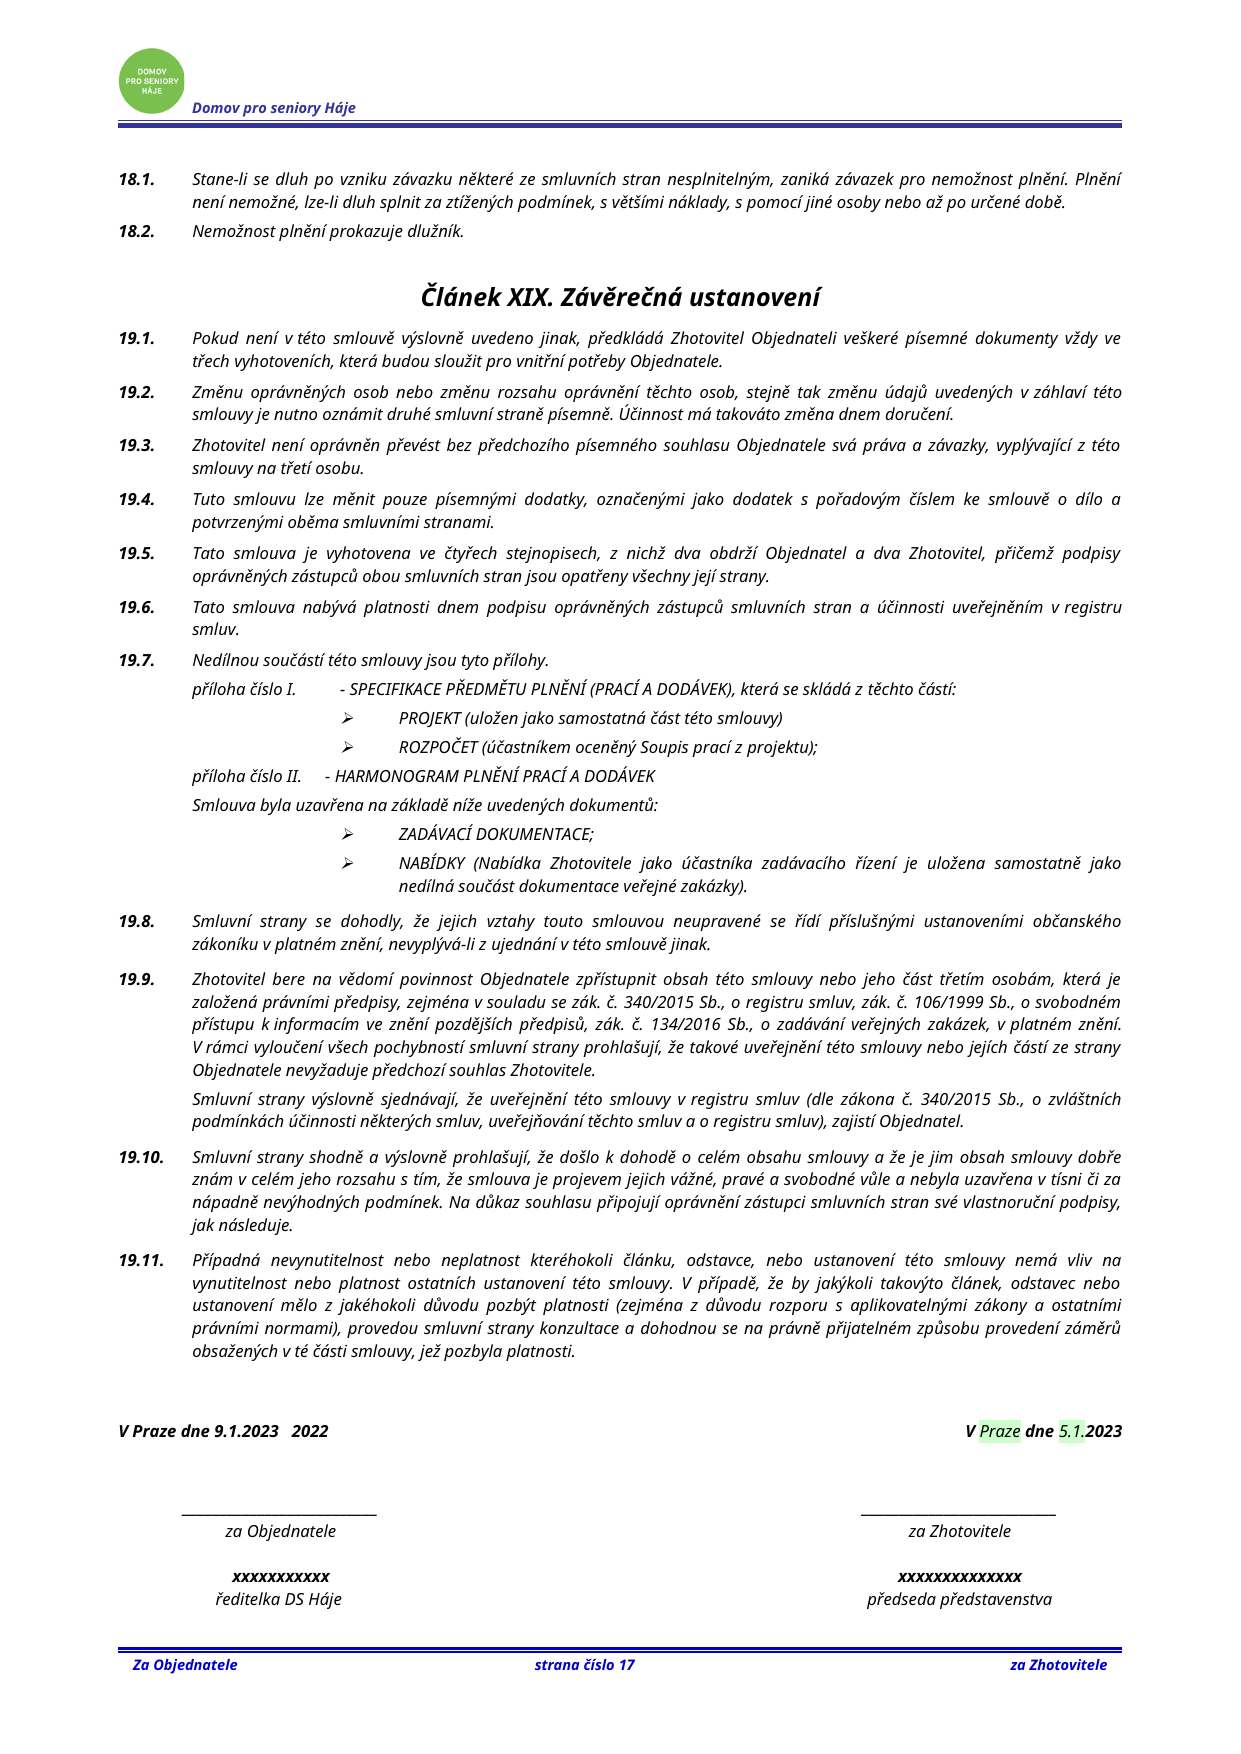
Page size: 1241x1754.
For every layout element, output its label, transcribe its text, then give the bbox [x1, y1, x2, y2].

text 19.4. Tuto smlouvu lze měnit pouze písemnými dodatky, označenými jako dodatek s pořadovým číslem ke smlouvě o dílo a potvrzenými oběma smluvními stranami. [118, 488, 1122, 533]
text __________________________ __________________________ [118, 1494, 1122, 1519]
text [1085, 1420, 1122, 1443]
text ředitelka DS Háje předseda představenstva [118, 1587, 1122, 1610]
text příloha číslo II. - HARMONOGRAM PLNĚNÍ PRACÍ A DODÁVEK [192, 765, 1122, 787]
text 19.8. Smluvní strany se dohodly, že jejich vztahy touto smlouvou neupravené se řídí příslušnými ustanoveními občanského zákoníku v platném znění, nevyplývá-li z ujednání v této smlouvě jinak. [118, 909, 1122, 955]
text za Objednatele za Zhotovitele [118, 1519, 1122, 1542]
text 18.2. Nemožnost plnění prokazuje dlužník. [118, 220, 1122, 242]
list ROZPOČET (účastníkem oceněný Soupis prací z projektu); [340, 736, 1122, 758]
text 18.1. Stane-li se dluh po vzniku závazku některé ze smluvních stran nesplnitelným, zaniká závazek pro nemožnost plnění. Plnění není nemožné, lze-li dluh splnit za ztížených podmínek, s většími náklady, s pomocí jiné osoby nebo až po určené době. [118, 168, 1122, 213]
text 19.2. Změnu oprávněných osob nebo změnu rozsahu oprávnění těchto osob, stejně tak změnu údajů uvedených v záhlaví této smlouvy je nutno oznámit druhé smluvní straně písemně. Účinnost má takováto změna dnem doručení. [118, 380, 1122, 426]
text 19.11. Případná nevynutitelnost nebo neplatnost kteréhokoli článku, odstavce, nebo ustanovení této smlouvy nemá vliv na vynutitelnost nebo platnost ostatních ustanovení této smlouvy. V případě, že by jakýkoli takovýto článek, odstavec nebo ustanovení mělo z jakéhokoli důvodu pozbýt platnosti (zejména z důvodu rozporu s aplikovatelnými zákony a ostatními právními normami), provedou smluvní strany konzultace a dohodnou se na právně přijatelném způsobu provedení záměrů obsažených v té části smlouvy, jež pozbyla platnosti. [118, 1248, 1122, 1362]
text 19.5. Tato smlouva je vyhotovena ve čtyřech stejnopisech, z nichž dva obdrží Objednatel a dva Zhotovitel, přičemž podpisy oprávněných zástupců obou smluvních stran jsou opatřeny všechny její strany. [118, 541, 1122, 587]
text Článek XIX. Závěrečná ustanovení [118, 280, 1122, 314]
text 19.7. Nedílnou součástí této smlouvy jsou tyto přílohy. [118, 649, 1122, 672]
text 19.9. Zhotovitel bere na vědomí povinnost Objednatele zpřístupnit obsah této smlouvy nebo jeho část třetím osobám, která je založená právními předpisy, zejména v souladu se zák. č. 340/2015 Sb., o registru smluv, zák. č. 106/1999 Sb., o svobodném přístupu k informacím ve znění pozdějších předpisů, zák. č. 134/2016 Sb., o zadávání veřejných zakázek, v platném znění. V rámci vyloučení všech pochybností smluvní strany prohlašují, že takové uveřejnění této smlouvy nebo jejích částí ze strany Objednatele nevyžaduje předchozí souhlas Zhotovitele. [118, 967, 1122, 1081]
text 19.6. Tato smlouva nabývá platnosti dnem podpisu oprávněných zástupců smluvních stran a účinnosti uveřejněním v registru smluv. [118, 595, 1122, 641]
text příloha číslo I. - SPECIFIKACE PŘEDMĚTU PLNĚNÍ (PRACÍ A DODÁVEK), která se skládá z těchto částí: [192, 678, 1122, 701]
text xxxxxxxxxxx xxxxxxxxxxxxxx [118, 1565, 1122, 1587]
list zadávací dokumentace; [340, 823, 1122, 845]
text 19.1. Pokud není v této smlouvě výslovně uvedeno jinak, předkládá Zhotovitel Objednateli veškeré písemné dokumenty vždy ve třech vyhotoveních, která budou sloužit pro vnitřní potřeby Objednatele. [118, 326, 1122, 372]
list PROJEKT (uložen jako samostatná část této smlouvy) [340, 707, 1122, 729]
text Smlouva byla uzavřena na základě níže uvedených dokumentů: [192, 794, 1122, 816]
text V Praze dne 9.1.2023 2022 V Praze dne 5.1.2023 [118, 1420, 979, 1443]
text 19.3. Zhotovitel není oprávněn převést bez předchozího písemného souhlasu Objednatele svá práva a závazky, vyplývající z této smlouvy na třetí osobu. [118, 434, 1122, 479]
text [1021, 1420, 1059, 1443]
text 19.10. Smluvní strany shodně a výslovně prohlašují, že došlo k dohodě o celém obsahu smlouvy a že je jim obsah smlouvy dobře znám v celém jeho rozsahu s tím, že smlouva je projevem jejich vážné, pravé a svobodné vůle a nebyla uzavřena v tísni či za nápadně nevýhodných podmínek. Na důkaz souhlasu připojují oprávnění zástupci smluvních stran své vlastnoruční podpisy, jak následuje. [118, 1145, 1122, 1236]
text Smluvní strany výslovně sjednávají, že uveřejnění této smlouvy v registru smluv (dle zákona č. 340/2015 Sb., o zvláštních podmínkách účinnosti některých smluv, uveřejňování těchto smluv a o registru smluv), zajistí Objednatel. [118, 1087, 1122, 1133]
list NABÍDKY (Nabídka Zhotovitele jako účastníka zadávacího řízení je uložena samostatně jako nedílná součást dokumentace veřejné zakázky). [340, 852, 1122, 897]
